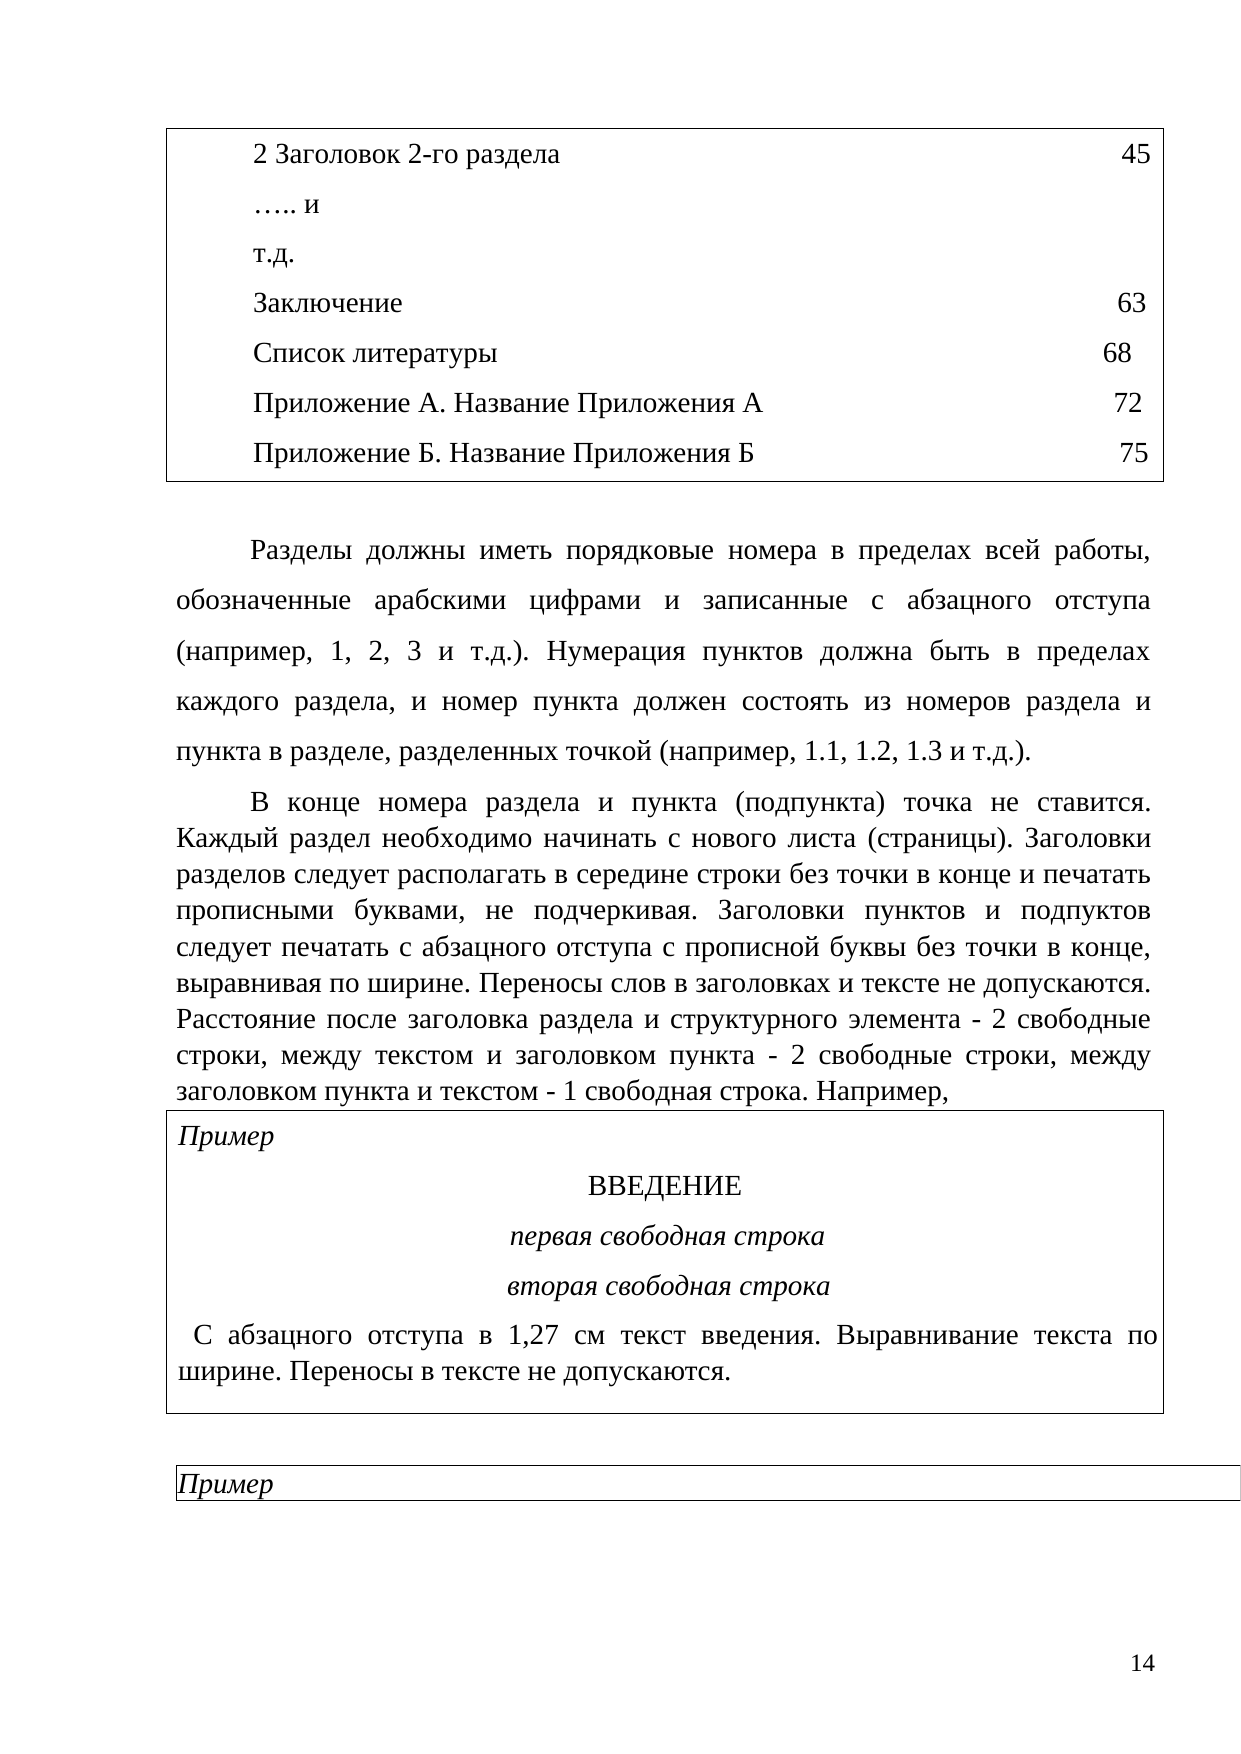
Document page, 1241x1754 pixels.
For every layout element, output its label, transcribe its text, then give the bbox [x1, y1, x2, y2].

text Пример [177, 1466, 1240, 1500]
text В конце номера раздела и пункта (подпункта) точка не ставится. Каждый раздел необходимо начинать с нового листа (страницы). Заголовки разделов следует располагать в середине строки без точки в конце и печатать прописными буквами, не подчеркивая. Заголовки пунктов и подпуктов следует печатать с абзацного отступа с прописной буквы без точки в конце, выравнивая по ширине. Переносы слов в заголовках и тексте не допускаются. Расстояние после заголовка раздела и структурного элемента - 2 свободные строки, между текстом и заголовком пункта - 2 свободные строки, между заголовком пункта и текстом - 1 свободная строка. Например, [176, 784, 1152, 1107]
table_header Пример ВВЕДЕНИЕ первая свободная строка вторая свободная строка С абзацного отступа в 1,27 см текст введения. Выравнивание текста по ширине. Переносы в тексте не допускаются. [167, 1111, 1163, 1413]
table_cell 2 Заголовок 2-го раздела 45 ….. и т.д. Заключение 63 Список литературы 68 Приложение А. Название Приложения А 72 Приложение Б. Название Приложения Б 75 [167, 129, 1163, 481]
text Разделы должны иметь порядковые номера в пределах всей работы, обозначенные арабскими цифрами и записанные с абзацного отступа (например, 1, 2, 3 и т.д.). Нумерация пунктов должна быть в пределах каждого раздела, и номер пункта должен состоять из номеров раздела и пункта в разделе, разделенных точкой (например, 1.1, 1.2, 1.3 и т.д.). [176, 532, 1152, 767]
